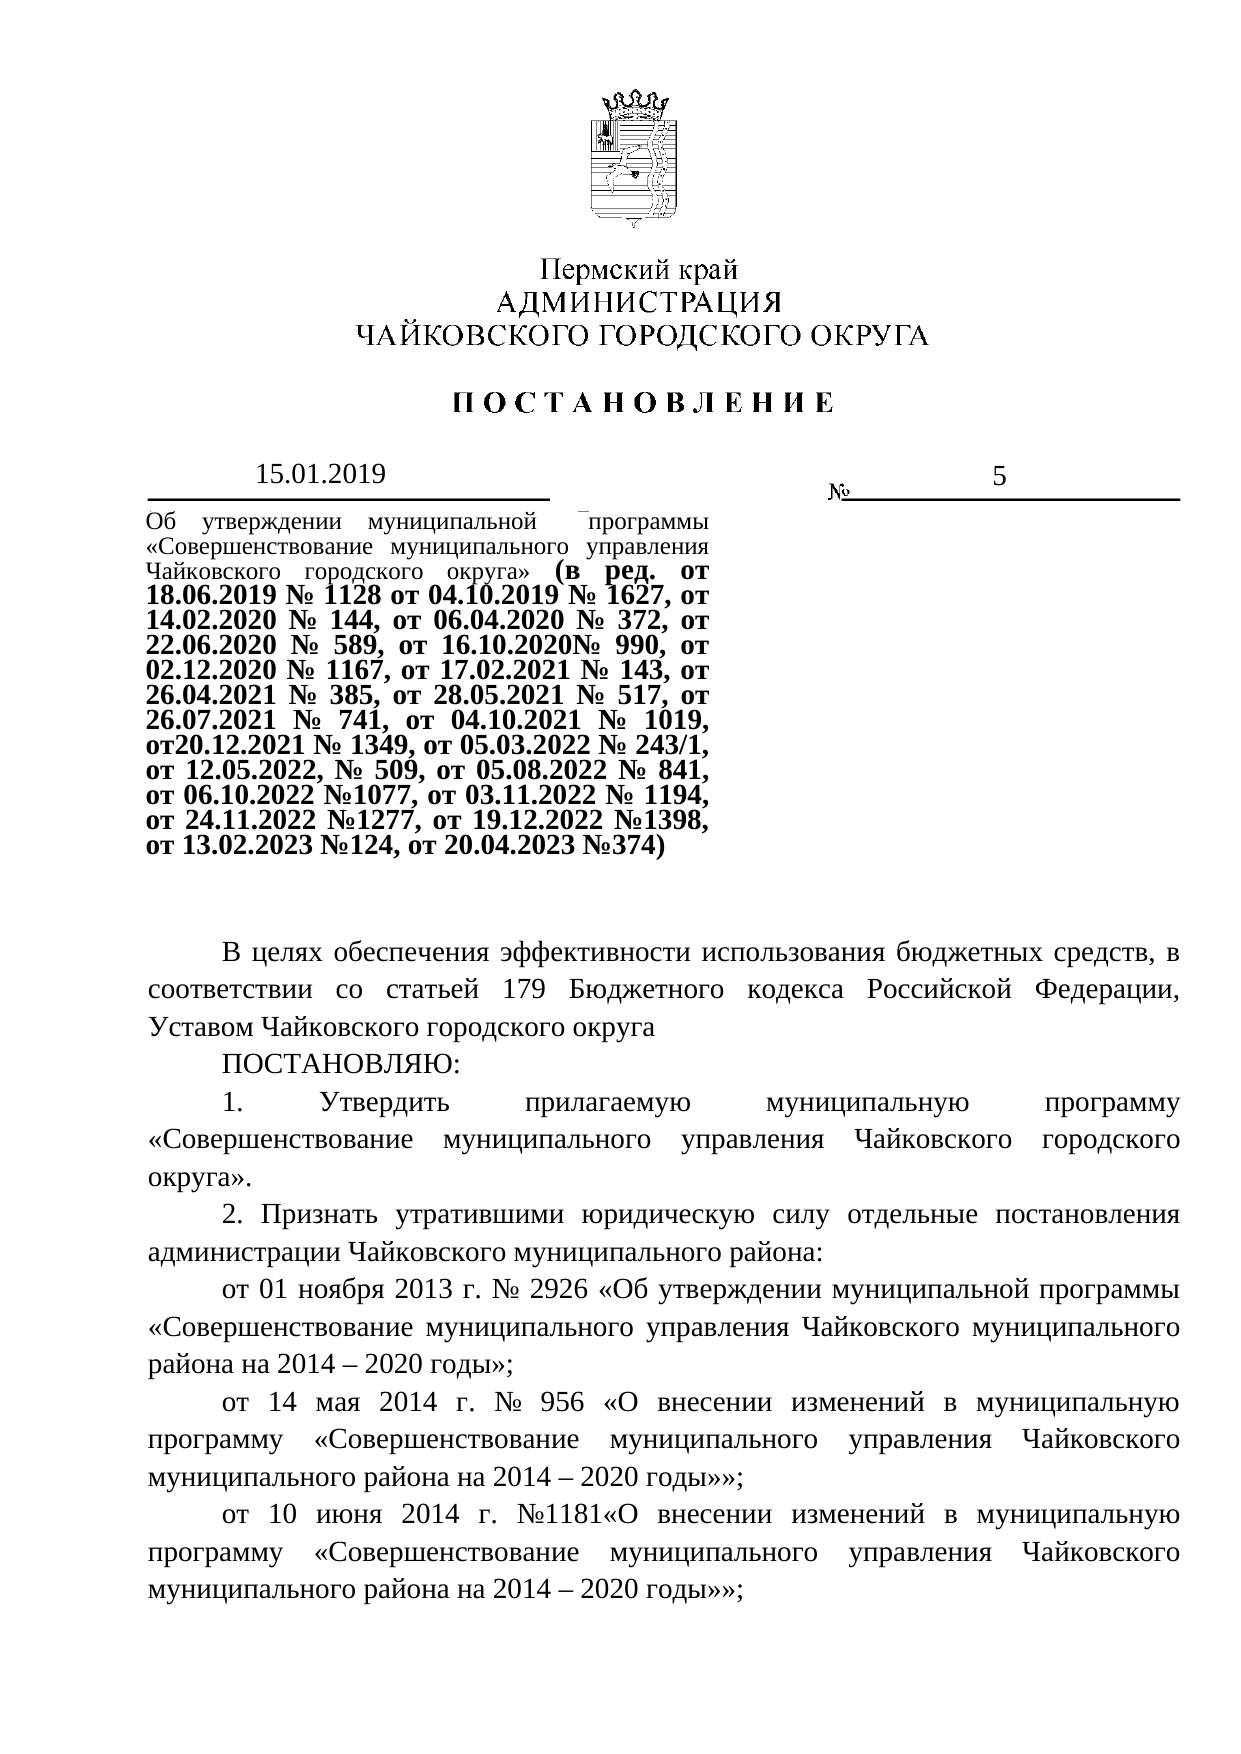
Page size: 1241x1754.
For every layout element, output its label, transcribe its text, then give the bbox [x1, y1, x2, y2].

text ПОСТАНОВЛЯЮ: [148, 1044, 1181, 1081]
picture [147, 88, 1181, 522]
text 1. Утвердить прилагаемую муниципальную программу «Совершенствование муниципального управления Чайковского городского округа». [148, 1081, 1181, 1194]
text от 10 июня 2014 г. №1181«О внесении изменений в муниципальную программу «Совершенствование муниципального управления Чайковского муниципального района на 2014 – 2020 годы»»; [148, 1494, 1181, 1606]
text от 14 мая 2014 г. № 956 «О внесении изменений в муниципальную программу «Совершенствование муниципального управления Чайковского муниципального района на 2014 – 2020 годы»»; [148, 1381, 1181, 1494]
text 2. Признать утратившими юридическую силу отдельные постановления администрации Чайковского муниципального района: [148, 1194, 1181, 1269]
text В целях обеспечения эффективности использования бюджетных средств, в соответствии со статьей 179 Бюджетного кодекса Российской Федерации, Уставом Чайковского городского округа [148, 931, 1181, 1044]
text от 01 ноября 2013 г. № 2926 «Об утверждении муниципальной программы «Совершенствование муниципального управления Чайковского муниципального района на 2014 – 2020 годы»; [148, 1269, 1181, 1381]
picture [149, 514, 159, 522]
